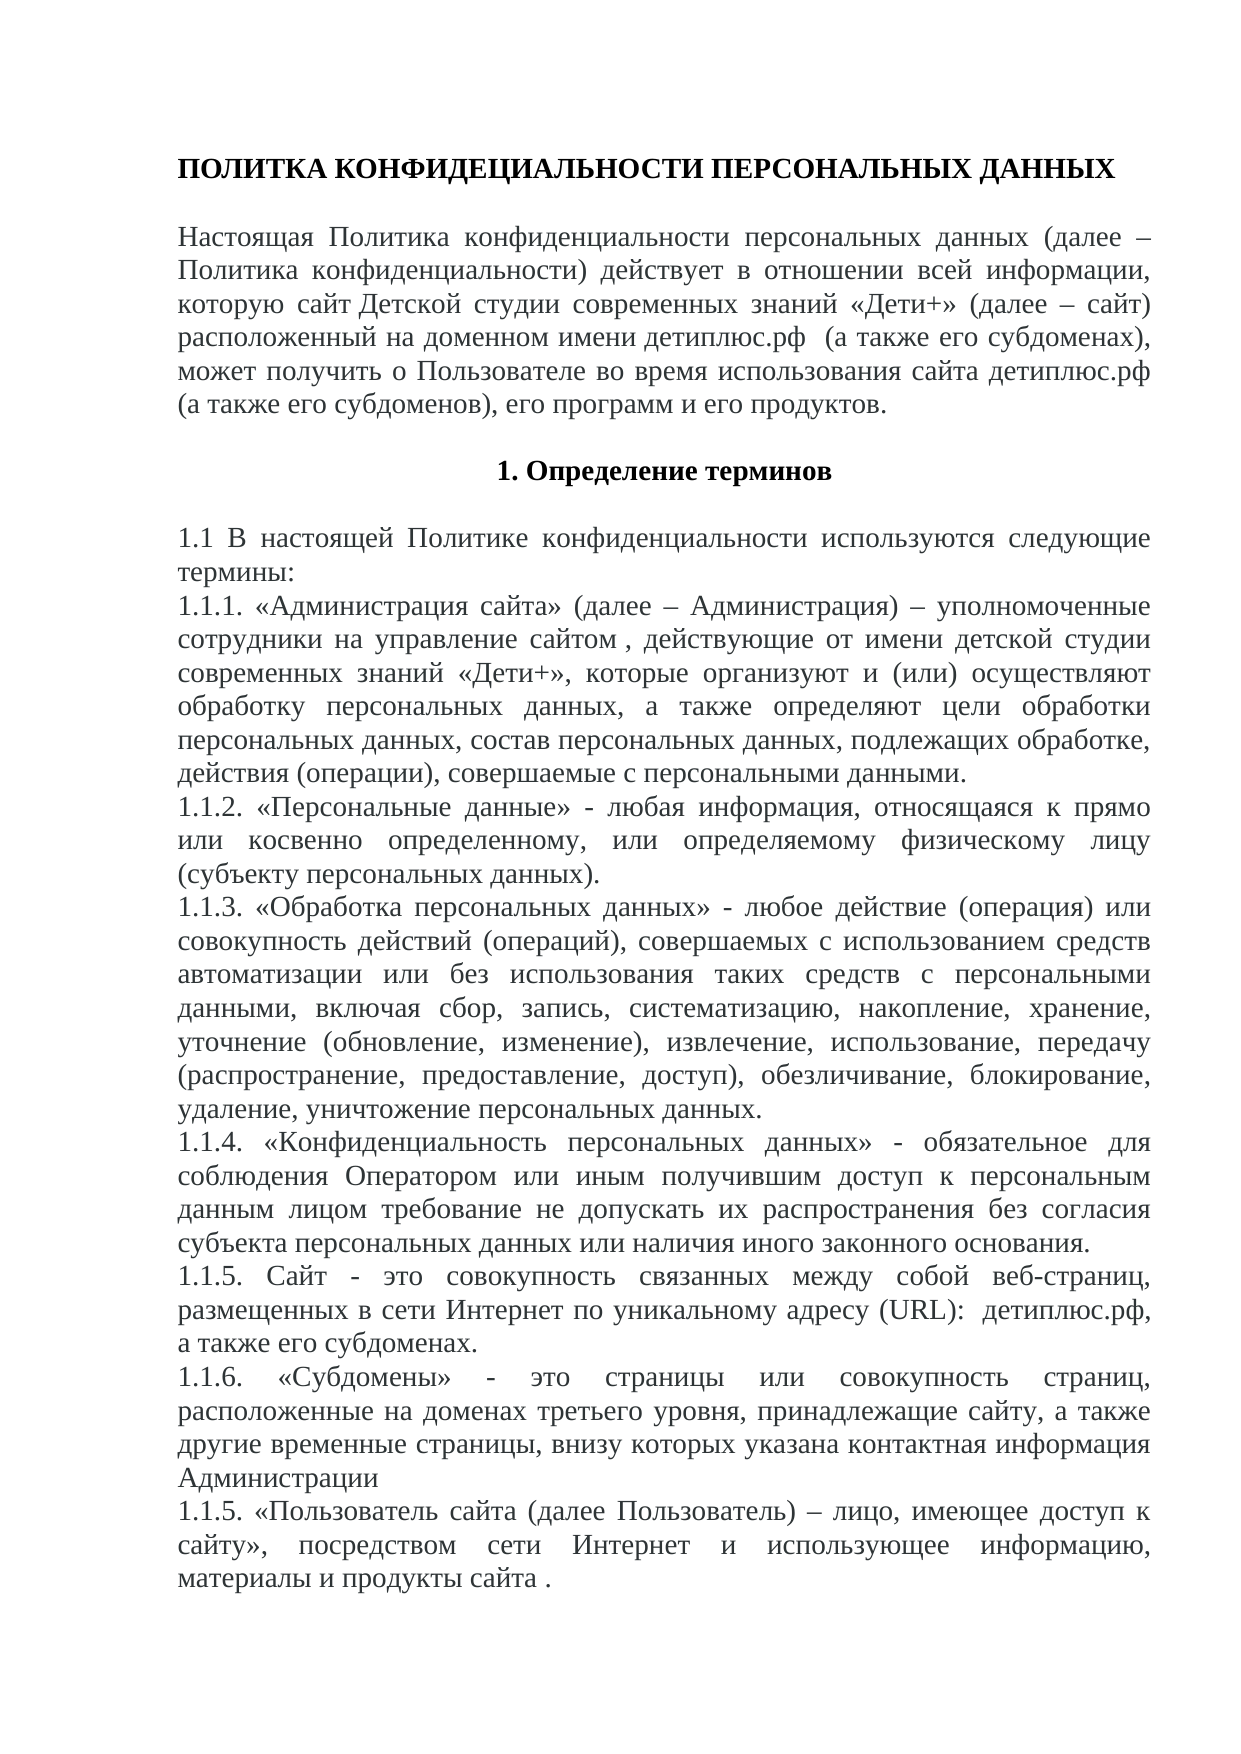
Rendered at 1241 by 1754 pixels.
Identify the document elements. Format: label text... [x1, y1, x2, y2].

text 1.1 В настоящей Политике конфиденциальности используются следующие термины: [177, 521, 1152, 588]
text ПоЛИТКА КОНФИДЕЦИАЛЬНОСТИ ПЕРСОНАЛЬНЫХ ДАННЫХ [177, 152, 1152, 185]
text 1.1.3. «Обработка персональных данных» - любое действие (операция) или совокупность действий (операций), совершаемых с использованием средств автоматизации или без использования таких средств с персональными данными, включая сбор, запись, систематизацию, накопление, хранение, уточнение (обновление, изменение), извлечение, использование, передачу (распространение, предоставление, доступ), обезличивание, блокирование, удаление, уничтожение персональных данных. [177, 889, 1152, 1124]
text Настоящая Политика конфиденциальности персональных данных (далее – Политика конфиденциальности) действует в отношении всей информации, которую сайт Детской студии современных знаний «Дети+» (далее – сайт) расположенный на доменном имени детиплюс.рф (а также его субдоменах), может получить о Пользователе во время использования сайта детиплюс.рф (а также его субдоменов), его программ и его продуктов. [177, 219, 1152, 420]
text 1. Определение терминов [177, 453, 1152, 487]
text 1.1.1. «Администрация сайта» (далее – Администрация) – уполномоченные сотрудники на управление сайтом , действующие от имени детской студии современных знаний «Дети+», которые организуют и (или) осуществляют обработку персональных данных, а также определяют цели обработки персональных данных, состав персональных данных, подлежащих обработке, действия (операции), совершаемые с персональными данными. [177, 588, 1152, 789]
text 1.1.2. «Персональные данные» - любая информация, относящаяся к прямо или косвенно определенному, или определяемому физическому лицу (субъекту персональных данных). [177, 789, 1152, 889]
text 1.1.5. «Пользователь сайта (далее Пользователь) – лицо, имеющее доступ к сайту», посредством сети Интернет и использующее информацию, материалы и продукты сайта . [177, 1493, 1152, 1594]
text 1.1.4. «Конфиденциальность персональных данных» - обязательное для соблюдения Оператором или иным получившим доступ к персональным данным лицом требование не допускать их распространения без согласия субъекта персональных данных или наличия иного законного основания. [177, 1124, 1152, 1258]
text 1.1.6. «Субдомены» - это страницы или совокупность страниц, расположенные на доменах третьего уровня, принадлежащие сайту, а также другие временные страницы, внизу которых указана контактная информация Администрации [177, 1359, 1152, 1493]
text 1.1.5. Сайт - это совокупность связанных между собой веб-страниц, размещенных в сети Интернет по уникальному адресу (URL): детиплюс.рф, а также его субдоменах. [177, 1258, 1152, 1359]
